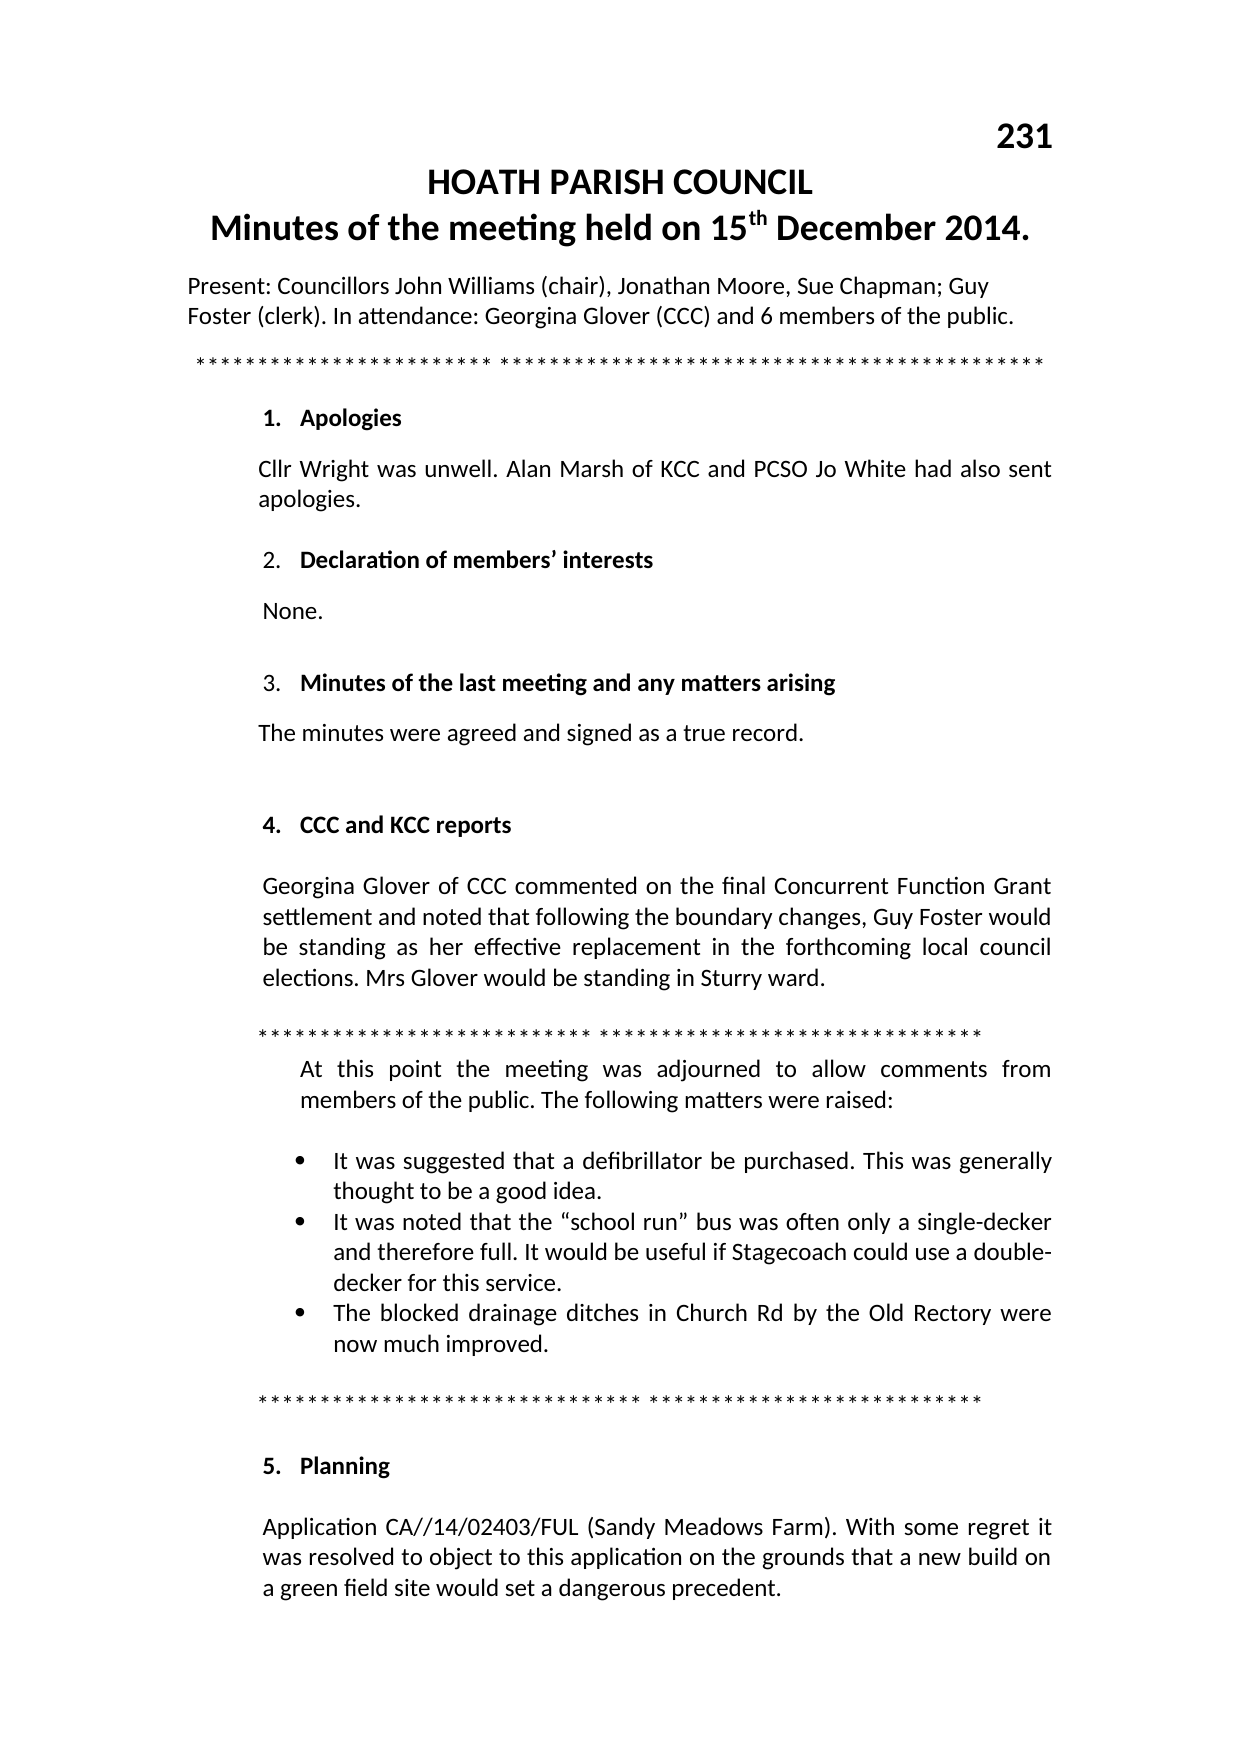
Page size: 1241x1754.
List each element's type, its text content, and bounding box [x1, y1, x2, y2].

list The blocked drainage ditches in Church Rd by the Old Rectory were now much improved. [296, 1297, 1053, 1358]
text *************************** ******************************* [187, 1023, 1053, 1053]
text ************************ ******************************************** [187, 351, 1053, 382]
text HOATH PARISH COUNCIL [187, 158, 1053, 204]
text ******************************* *************************** [187, 1389, 1053, 1419]
text The minutes were agreed and signed as a true record. [258, 717, 1053, 748]
list It was noted that the “school run” bus was often only a single-decker and therefore full. It would be useful if Stagecoach could use a double-decker for this service. [296, 1206, 1053, 1297]
text 231 [187, 112, 1053, 158]
text Application CA//14/02403/FUL (Sandy Meadows Farm). With some regret it was resolved to object to this application on the grounds that a new build on a green field site would set a dangerous precedent. [262, 1511, 1053, 1603]
list Minutes of the last meeting and any matters arising [262, 667, 1053, 697]
list Declaration of members’ interests [262, 545, 1053, 575]
list It was suggested that a defibrillator be purchased. This was generally thought to be a good idea. [296, 1145, 1053, 1206]
text At this point the meeting was adjourned to allow comments from members of the public. The following matters were raised: [300, 1053, 1053, 1114]
text Minutes of the meeting held on 15th December 2014. [187, 204, 1053, 250]
list CCC and KCC reports [262, 809, 1053, 839]
list Planning [262, 1450, 1053, 1481]
text Present: Councillors John Williams (chair), Jonathan Moore, Sue Chapman; Guy Foster (clerk). In attendance: Georgina Glover (CCC) and 6 members of the public. [187, 270, 1053, 331]
text Georgina Glover of CCC commented on the final Concurrent Function Grant settlement and noted that following the boundary changes, Guy Foster would be standing as her effective replacement in the forthcoming local council elections. Mrs Glover would be standing in Sturry ward. [262, 870, 1053, 992]
text Cllr Wright was unwell. Alan Marsh of KCC and PCSO Jo White had also sent apologies. [258, 453, 1053, 514]
list Apologies [262, 402, 1053, 433]
text None. [262, 596, 1053, 626]
